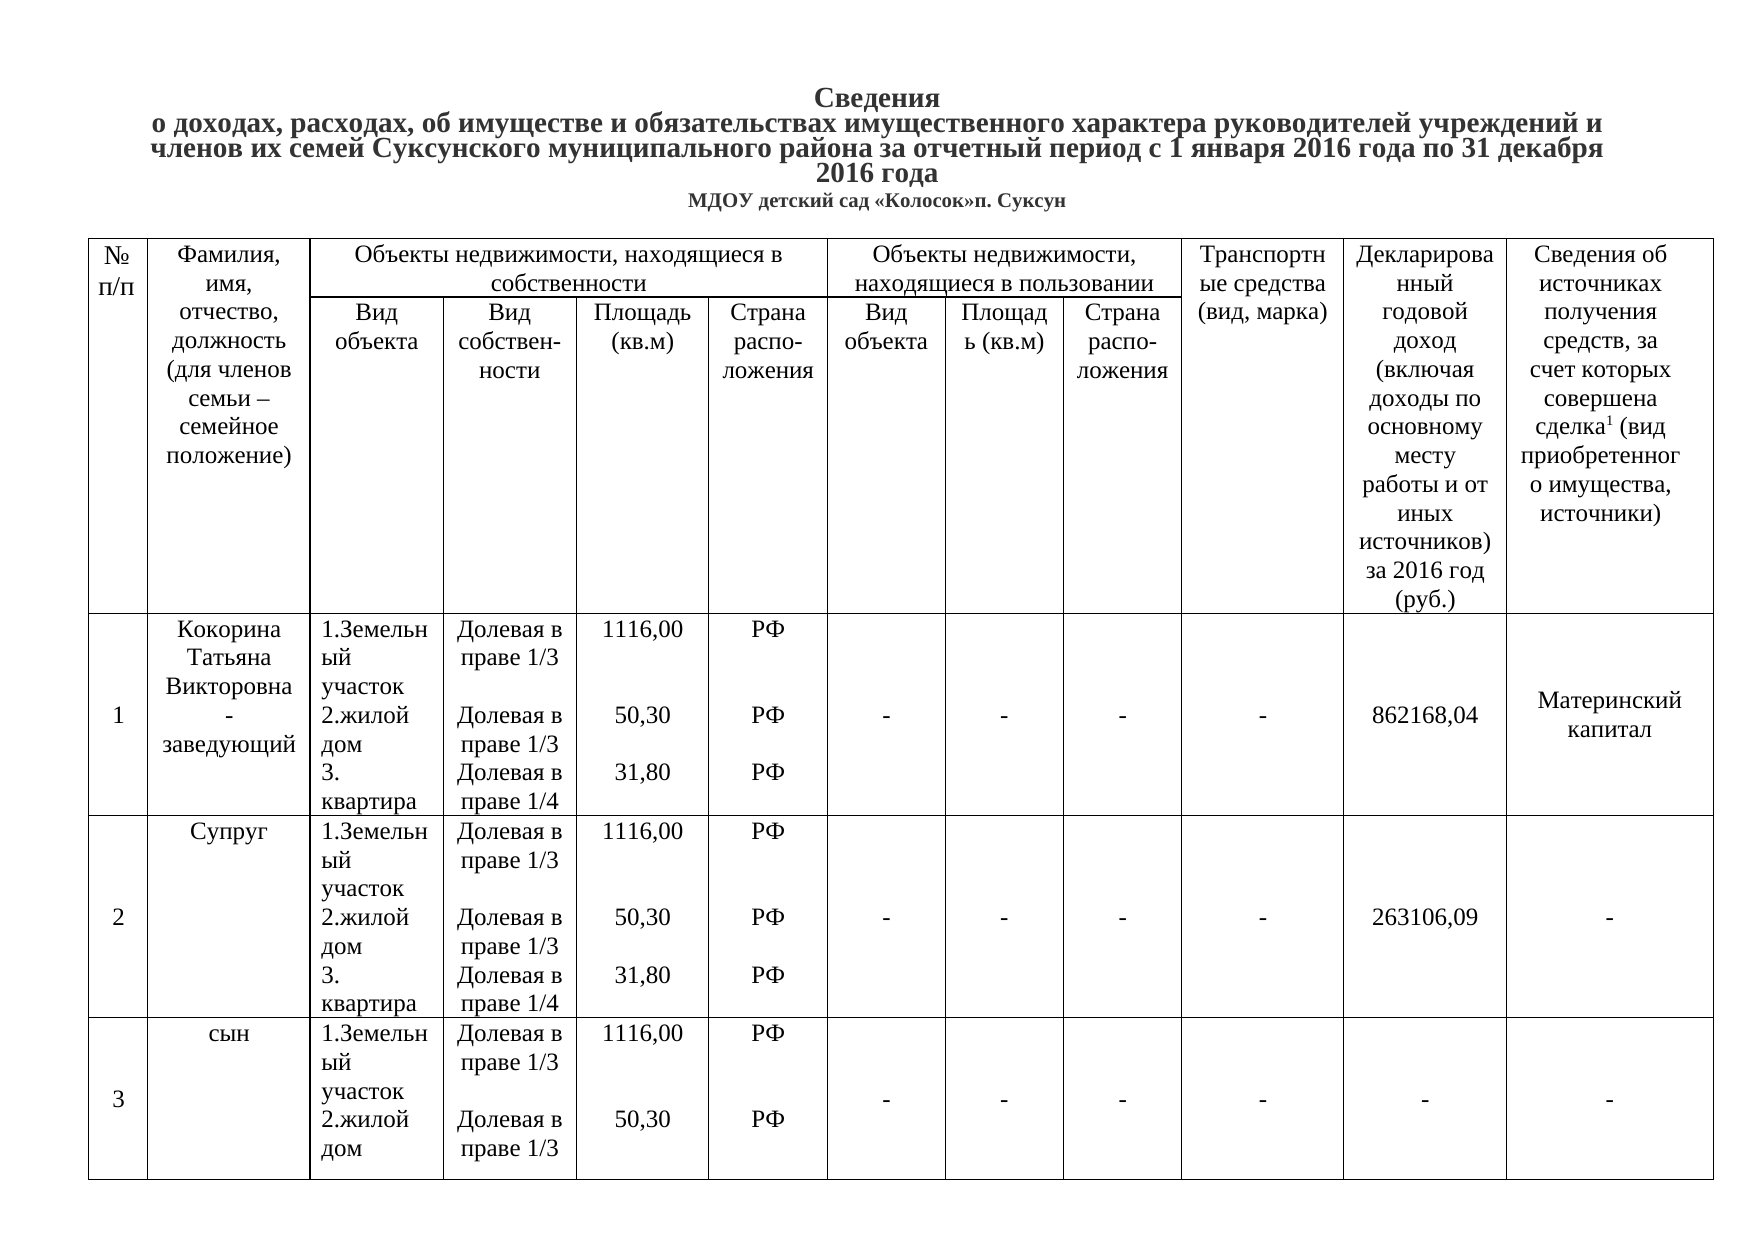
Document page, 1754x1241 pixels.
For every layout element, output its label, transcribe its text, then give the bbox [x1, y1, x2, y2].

table_header Объекты недвижимости, находящиеся в пользовании [828, 239, 1181, 296]
table_cell РФ РФ РФ [709, 1018, 827, 1179]
table_cell - [1507, 1018, 1713, 1179]
text о доходах, расходах, об имуществе и обязательствах имущественного характера руководителей учреждений и членов их семей Суксунского муниципального района за отчетный период с 1 января 2016 года по 31 декабря 2016 года [118, 113, 1636, 188]
table_cell - [1344, 1018, 1506, 1179]
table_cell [444, 1018, 576, 1179]
table_cell 1116,00 50,30 31,80 [577, 816, 708, 1017]
table_cell Вид объекта [828, 298, 945, 613]
table_cell 1116,00 50,30 31,80 [577, 1018, 708, 1179]
table_cell - [1182, 816, 1343, 1017]
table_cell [311, 1018, 443, 1179]
table_cell - [946, 614, 1063, 815]
table_cell РФ РФ РФ [709, 816, 827, 1017]
table_header Декларированный годовой доход (включая доходы по основному месту работы и от иных источников) за 2016 год (руб.) [1344, 239, 1506, 613]
table_header Объекты недвижимости, находящиеся в собственности [311, 239, 827, 296]
table_header Сведения об источниках получения средств, за счет которых совершена сделка1 (вид приобретенного имущества, источники) [1507, 239, 1713, 613]
table_cell - [828, 816, 945, 1017]
table_cell Страна распо-ложения [1064, 298, 1181, 613]
table_cell 263106,09 [1344, 816, 1506, 1017]
text МДОУ детский сад «Колосок»п. Суксун [118, 188, 1636, 213]
table_cell 1116,00 50,30 31,80 [577, 614, 708, 815]
table_cell - [1507, 816, 1713, 1017]
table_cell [444, 816, 576, 1017]
table_cell 862168,04 [1344, 614, 1506, 815]
table_cell РФ РФ РФ [709, 614, 827, 815]
table_cell - [1064, 1018, 1181, 1179]
table_cell Долевая в праве 1/3 Долевая в праве 1/3 Долевая в праве 1/4 [444, 614, 576, 815]
table_cell сын [148, 1018, 309, 1179]
table_cell - [828, 614, 945, 815]
table_cell 2 [89, 816, 147, 1017]
table_header Транспортные средства (вид, марка) [1182, 239, 1343, 613]
table_cell Страна распо-ложения [709, 298, 827, 613]
table_cell Площадь (кв.м) [577, 298, 708, 613]
table_cell Материнский капитал [1507, 614, 1713, 815]
table_header Фамилия, имя, отчество, должность (для членов семьи – семейное положение) [148, 239, 309, 613]
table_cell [311, 816, 443, 1017]
table_cell Супруг [148, 816, 309, 1017]
table_cell - [1182, 614, 1343, 815]
table_cell - [1064, 816, 1181, 1017]
table_cell 1 [89, 614, 147, 815]
table_cell - [946, 1018, 1063, 1179]
table_header № п/п [89, 239, 147, 613]
table_cell Площадь (кв.м) [946, 298, 1063, 613]
table_cell - [1182, 1018, 1343, 1179]
table_cell - [828, 1018, 945, 1179]
table_cell Вид собствен-ности [444, 298, 576, 613]
table_cell - [946, 816, 1063, 1017]
text Сведения [118, 88, 1636, 113]
table_cell Кокорина Татьяна Викторовна - заведующий [148, 614, 309, 815]
table_cell 1.Земельный участок 2.жилой дом 3. квартира [311, 614, 443, 815]
table_cell - [1064, 614, 1181, 815]
table_cell Вид объекта [311, 298, 443, 613]
table_cell 3 [89, 1018, 147, 1179]
